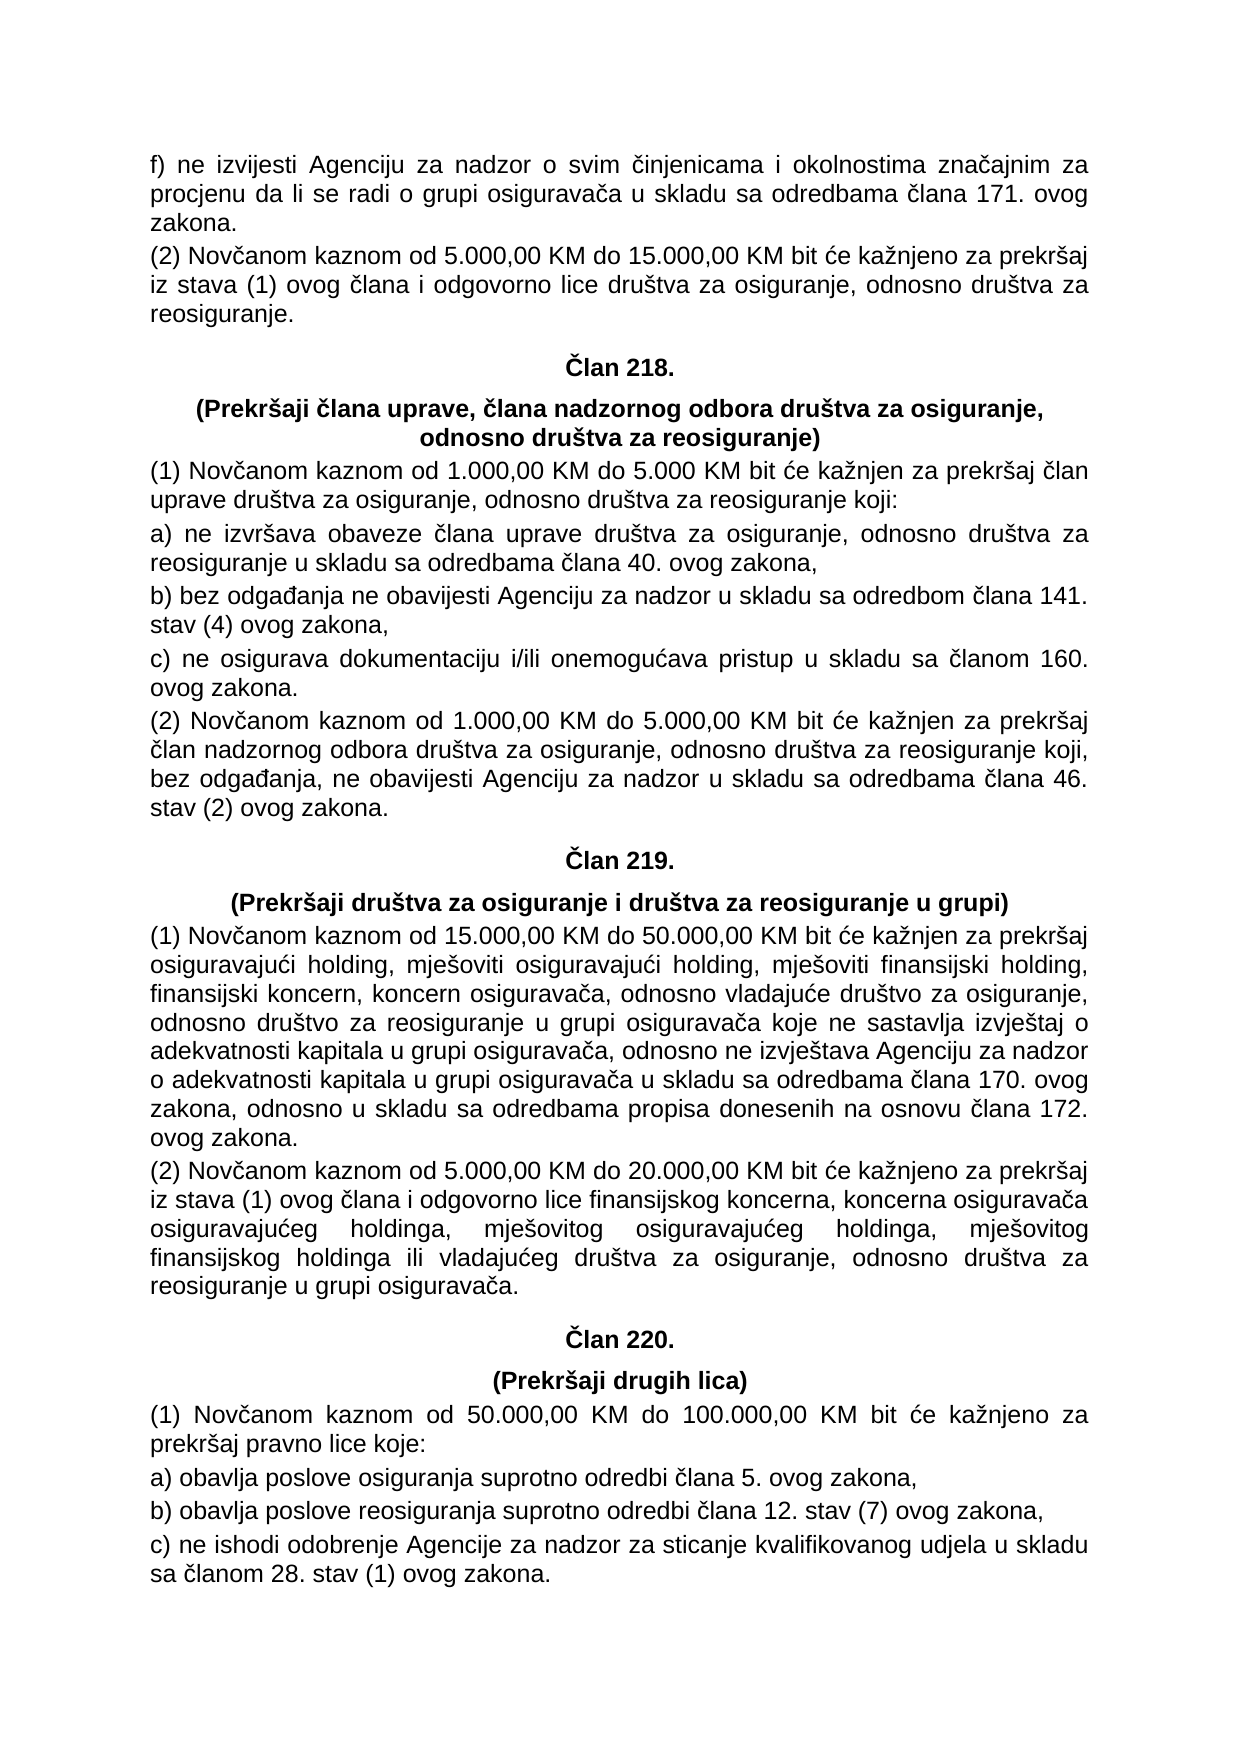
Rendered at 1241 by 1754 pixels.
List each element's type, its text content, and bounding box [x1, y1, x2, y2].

text (1) Novčanom kaznom od 1.000,00 KM do 5.000 KM bit će kažnjen za prekršaj član uprave društva za osiguranje, odnosno društva za reosiguranje koji: [150, 456, 1090, 514]
text f) ne izvijesti Agenciju za nadzor o svim činjenicama i okolnostima značajnim za procjenu da li se radi o grupi osiguravača u skladu sa odredbama člana 171. ovog zakona. [150, 150, 1090, 236]
text c) ne osigurava dokumentaciju i/ili onemogućava pristup u skladu sa članom 160. ovog zakona. [150, 644, 1090, 701]
text b) bez odgađanja ne obavijesti Agenciju za nadzor u skladu sa odredbom člana 141. stav (4) ovog zakona, [150, 581, 1090, 639]
text Član 220. [150, 1325, 1090, 1354]
text (2) Novčanom kaznom od 5.000,00 KM do 20.000,00 KM bit će kažnjeno za prekršaj iz stava (1) ovog člana i odgovorno lice finansijskog koncerna, koncerna osiguravača osiguravajućeg holdinga, mješovitog osiguravajućeg holdinga, mješovitog finansijskog holdinga ili vladajućeg društva za osiguranje, odnosno društva za reosiguranje u grupi osiguravača. [150, 1156, 1090, 1300]
text (1) Novčanom kaznom od 50.000,00 KM do 100.000,00 KM bit će kažnjeno za prekršaj pravno lice koje: [150, 1400, 1090, 1457]
text (1) Novčanom kaznom od 15.000,00 KM do 50.000,00 KM bit će kažnjen za prekršaj osiguravajući holding, mješoviti osiguravajući holding, mješoviti finansijski holding, finansijski koncern, koncern osiguravača, odnosno vladajuće društvo za osiguranje, odnosno društvo za reosiguranje u grupi osiguravača koje ne sastavlja izvještaj o adekvatnosti kapitala u grupi osiguravača, odnosno ne izvještava Agenciju za nadzor o adekvatnosti kapitala u grupi osiguravača u skladu sa odredbama člana 170. ovog zakona, odnosno u skladu sa odredbama propisa donesenih na osnovu člana 172. ovog zakona. [150, 921, 1090, 1151]
text a) obavlja poslove osiguranja suprotno odredbi člana 5. ovog zakona, [150, 1462, 1090, 1491]
text Član 218. [150, 352, 1090, 381]
text Član 219. [150, 846, 1090, 875]
text (2) Novčanom kaznom od 5.000,00 KM do 15.000,00 KM bit će kažnjeno za prekršaj iz stava (1) ovog člana i odgovorno lice društva za osiguranje, odnosno društva za reosiguranje. [150, 241, 1090, 327]
text a) ne izvršava obaveze člana uprave društva za osiguranje, odnosno društva za reosiguranje u skladu sa odredbama člana 40. ovog zakona, [150, 519, 1090, 576]
text (Prekršaji člana uprave, člana nadzornog odbora društva za osiguranje, odnosno društva za reosiguranje) [150, 394, 1090, 451]
text (Prekršaji drugih lica) [150, 1366, 1090, 1395]
text b) obavlja poslove reosiguranja suprotno odredbi člana 12. stav (7) ovog zakona, [150, 1496, 1090, 1525]
text c) ne ishodi odobrenje Agencije za nadzor za sticanje kvalifikovanog udjela u skladu sa članom 28. stav (1) ovog zakona. [150, 1530, 1090, 1587]
text (2) Novčanom kaznom od 1.000,00 KM do 5.000,00 KM bit će kažnjen za prekršaj član nadzornog odbora društva za osiguranje, odnosno društva za reosiguranje koji, bez odgađanja, ne obavijesti Agenciju za nadzor u skladu sa odredbama člana 46. stav (2) ovog zakona. [150, 706, 1090, 821]
text (Prekršaji društva za osiguranje i društva za reosiguranje u grupi) [150, 887, 1090, 916]
